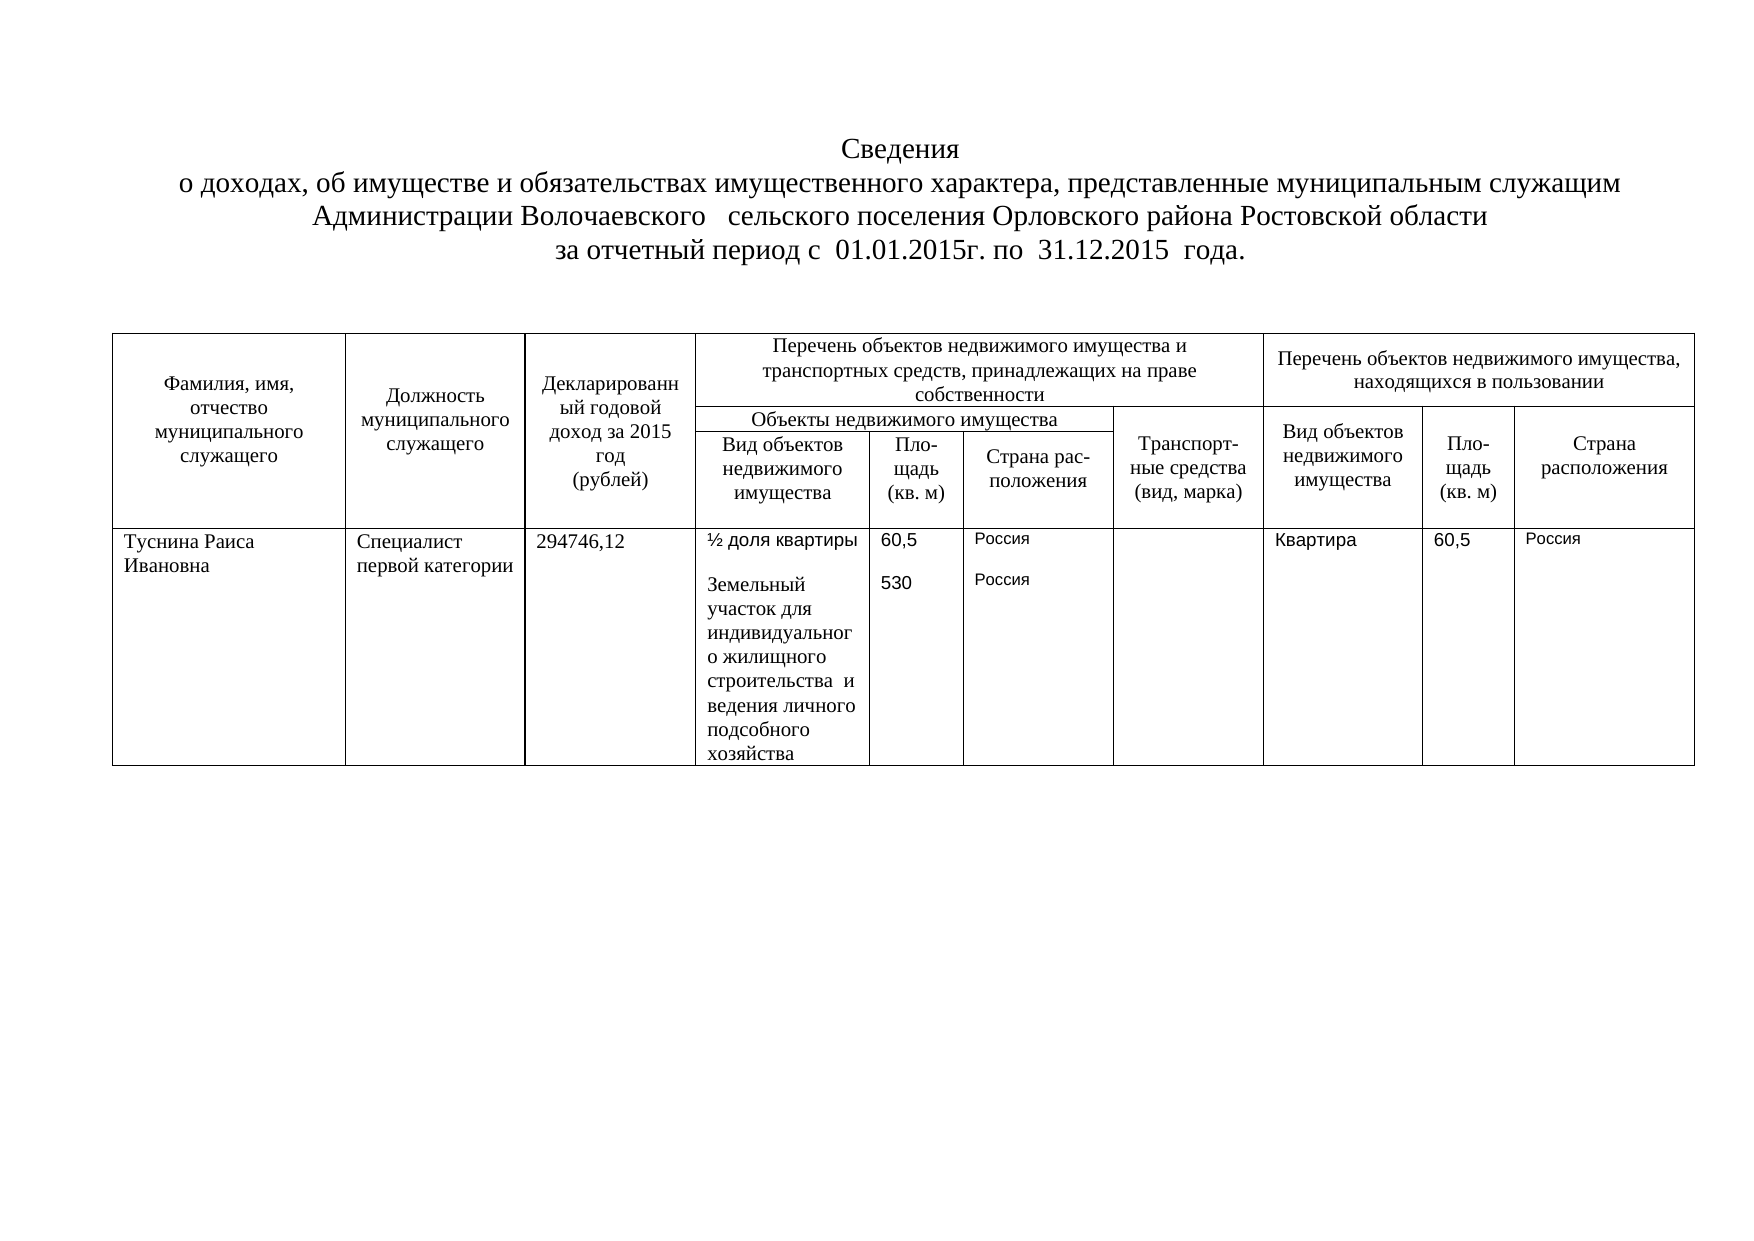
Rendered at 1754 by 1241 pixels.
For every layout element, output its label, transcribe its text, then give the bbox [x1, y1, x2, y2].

table_cell Россия [1515, 529, 1694, 765]
table_cell [1114, 529, 1263, 765]
table_cell Туснина Раиса Ивановна [113, 529, 345, 765]
text за отчетный период с 01.01.2015г. по 31.12.2015 года. [94, 232, 1706, 265]
text о доходах, об имуществе и обязательствах имущественного характера, представленные муниципальным служащим Администрации Волочаевского сельского поселения Орловского района Ростовской области [94, 165, 1706, 232]
table_cell Пло-щадь (кв. м) [870, 432, 963, 528]
table_cell Россия Россия [964, 529, 1113, 765]
table_cell Пло-щадь (кв. м) [1423, 407, 1514, 528]
text Сведения [94, 131, 1706, 165]
table_cell Вид объектов недвижимого имущества [1264, 407, 1422, 528]
table_cell Объекты недвижимого имущества [696, 407, 1113, 431]
table_cell 294746,12 [526, 529, 695, 765]
table_cell Специалист первой категории [346, 529, 524, 765]
table_header Фамилия, имя, отчество муниципального служащего [113, 334, 345, 528]
table_header Должность муниципального служащего [346, 334, 524, 528]
table_cell 60,5 [1423, 529, 1514, 765]
table_cell Вид объектов недвижимого имущества [696, 432, 869, 528]
table_cell Квартира [1264, 529, 1422, 765]
table_cell Транспорт-ные средства (вид, марка) [1114, 407, 1263, 528]
table_header Перечень объектов недвижимого имущества и транспортных средств, принадлежащих на праве собственности [696, 334, 1263, 406]
table_header Декларированный годовой доход за 2015 год (рублей) [526, 334, 695, 528]
table_cell 60,5 530 [870, 529, 963, 765]
table_cell Страна расположения [1515, 407, 1694, 528]
table_header Перечень объектов недвижимого имущества, находящихся в пользовании [1264, 334, 1694, 406]
table_cell Страна рас-положения [964, 432, 1113, 528]
table_cell ½ доля квартиры Земельный участок для индивидуального жилищного строительства и ведения личного подсобного хозяйства [696, 529, 869, 765]
